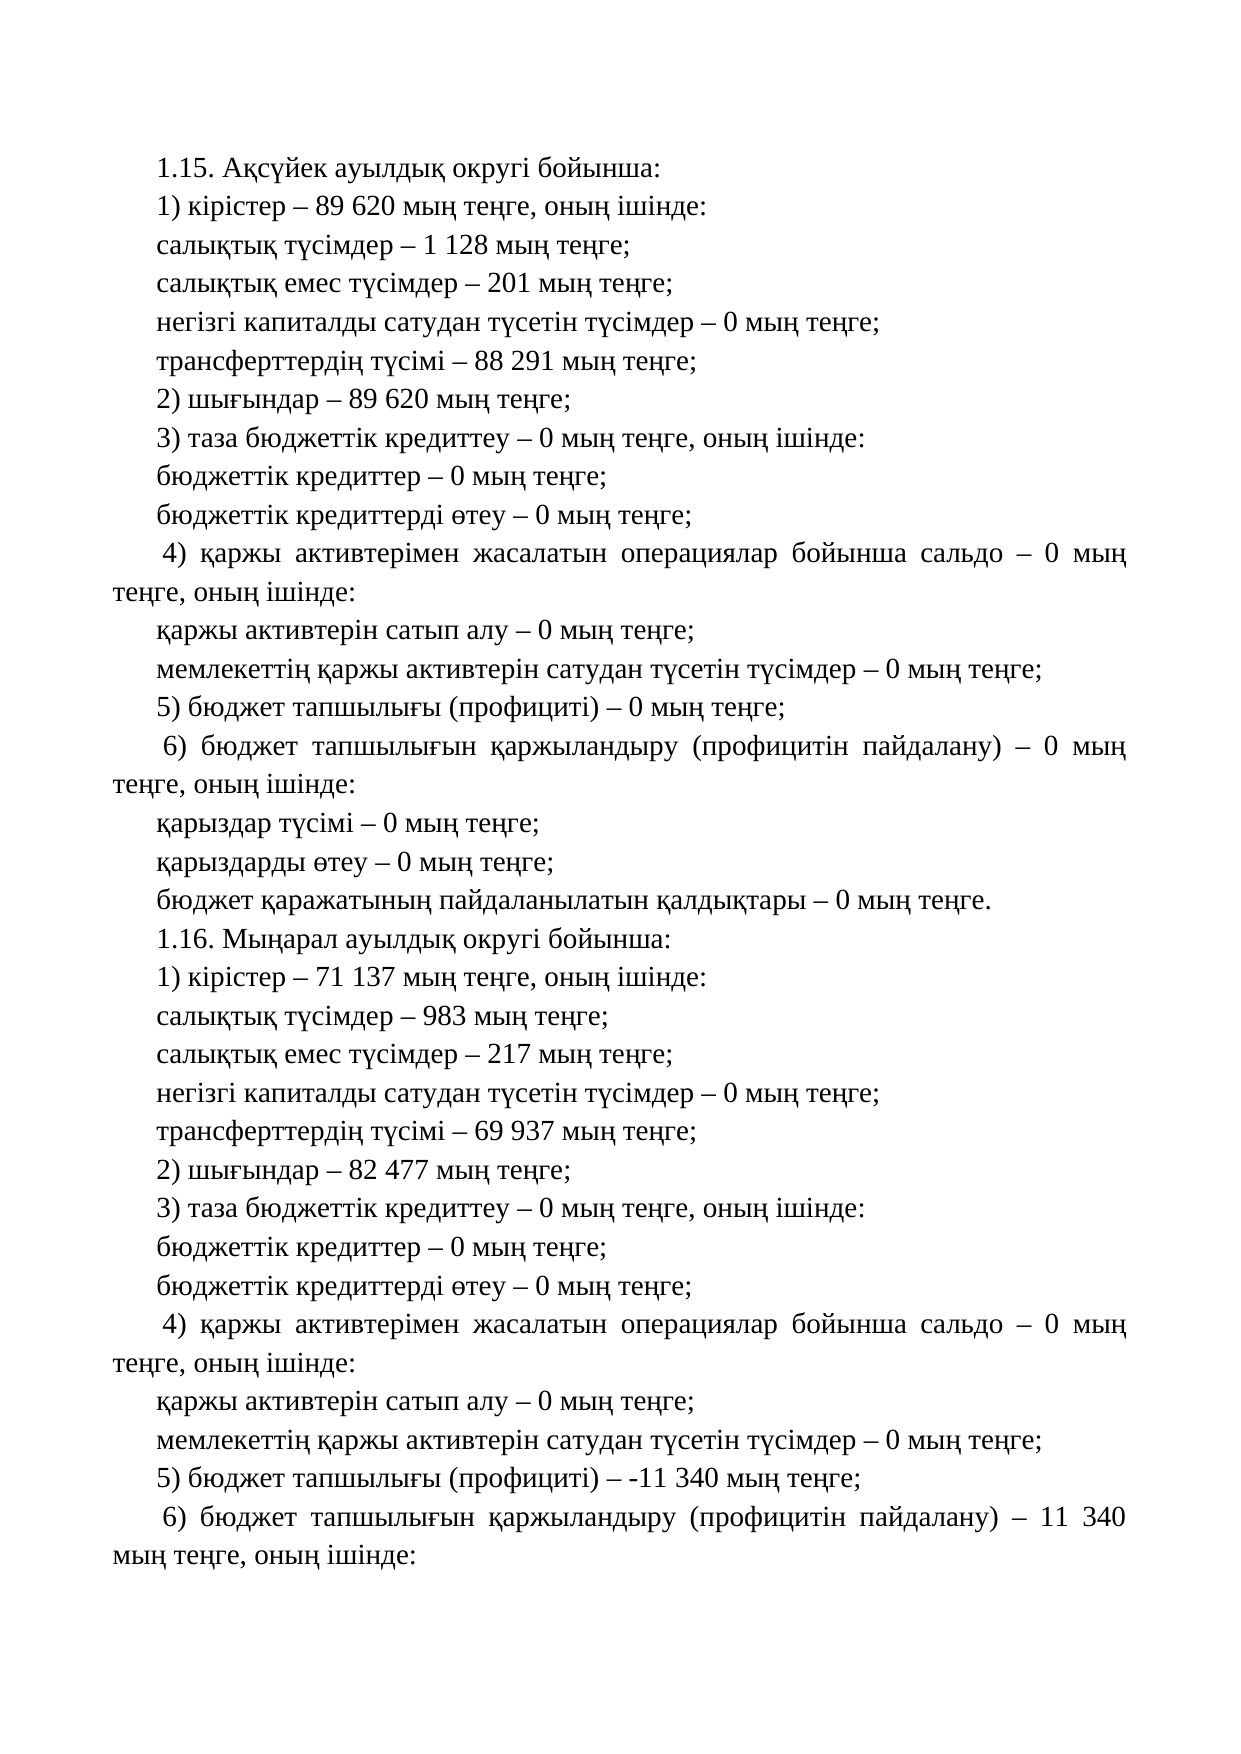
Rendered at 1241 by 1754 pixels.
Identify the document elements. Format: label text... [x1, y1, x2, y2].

text қаржы активтерін сатып алу – 0 мың теңге; [112, 1383, 1128, 1417]
text 3) таза бюджеттік кредиттеу – 0 мың теңге, оның ішінде: [112, 420, 1128, 453]
text 1.16. Мыңарал ауылдық округі бойынша: [112, 921, 1128, 954]
text 2) шығындар – 82 477 мың теңге; [112, 1152, 1128, 1186]
text бюджеттік кредиттерді өтеу – 0 мың теңге; [112, 497, 1128, 530]
text бюджеттік кредиттер – 0 мың теңге; [112, 458, 1128, 492]
text бюджет қаражатының пайдаланылатын қалдықтары – 0 мың теңге. [112, 882, 1128, 916]
text қарыздар түсімі – 0 мың теңге; [112, 805, 1128, 839]
text 4) қаржы активтерімен жасалатын операциялар бойынша сальдо – 0 мың теңге, оның ішінде: [112, 1306, 1128, 1378]
text салықтық емес түсімдер – 201 мың теңге; [112, 266, 1128, 299]
text бюджеттік кредиттерді өтеу – 0 мың теңге; [112, 1268, 1128, 1301]
text негізгі капиталды сатудан түсетін түсімдер – 0 мың теңге; [112, 1075, 1128, 1108]
text салықтық түсімдер – 1 128 мың теңге; [112, 227, 1128, 261]
text 1) кірістер – 89 620 мың теңге, оның ішінде: [112, 188, 1128, 222]
text 5) бюджет тапшылығы (профициті) – 0 мың теңге; [112, 689, 1128, 723]
text 6) бюджет тапшылығын қаржыландыру (профицитін пайдалану) – 0 мың теңге, оның ішінде: [112, 728, 1128, 800]
text салықтық түсімдер – 983 мың теңге; [112, 998, 1128, 1031]
text қарыздарды өтеу – 0 мың теңге; [112, 844, 1128, 877]
text 5) бюджет тапшылығы (профициті) – -11 340 мың теңге; [112, 1460, 1128, 1494]
text 1) кірістер – 71 137 мың теңге, оның ішінде: [112, 959, 1128, 993]
text салықтық емес түсімдер – 217 мың теңге; [112, 1036, 1128, 1070]
text трансферттердің түсімі – 69 937 мың теңге; [112, 1113, 1128, 1147]
text 2) шығындар – 89 620 мың теңге; [112, 381, 1128, 415]
text 3) таза бюджеттік кредиттеу – 0 мың теңге, оның ішінде: [112, 1191, 1128, 1224]
text 4) қаржы активтерімен жасалатын операциялар бойынша сальдо – 0 мың теңге, оның ішінде: [112, 535, 1128, 607]
text 1.15. Ақсүйек ауылдық округі бойынша: [112, 150, 1128, 183]
text мемлекеттің қаржы активтерін сатудан түсетін түсімдер – 0 мың теңге; [112, 1422, 1128, 1455]
text қаржы активтерін сатып алу – 0 мың теңге; [112, 612, 1128, 646]
text мемлекеттің қаржы активтерін сатудан түсетін түсімдер – 0 мың теңге; [112, 651, 1128, 684]
text бюджеттік кредиттер – 0 мың теңге; [112, 1229, 1128, 1263]
text трансферттердің түсімі – 88 291 мың теңге; [112, 343, 1128, 376]
text негізгі капиталды сатудан түсетін түсімдер – 0 мың теңге; [112, 304, 1128, 338]
text 6) бюджет тапшылығын қаржыландыру (профицитін пайдалану) – 11 340 мың теңге, оның ішінде: [112, 1499, 1128, 1571]
